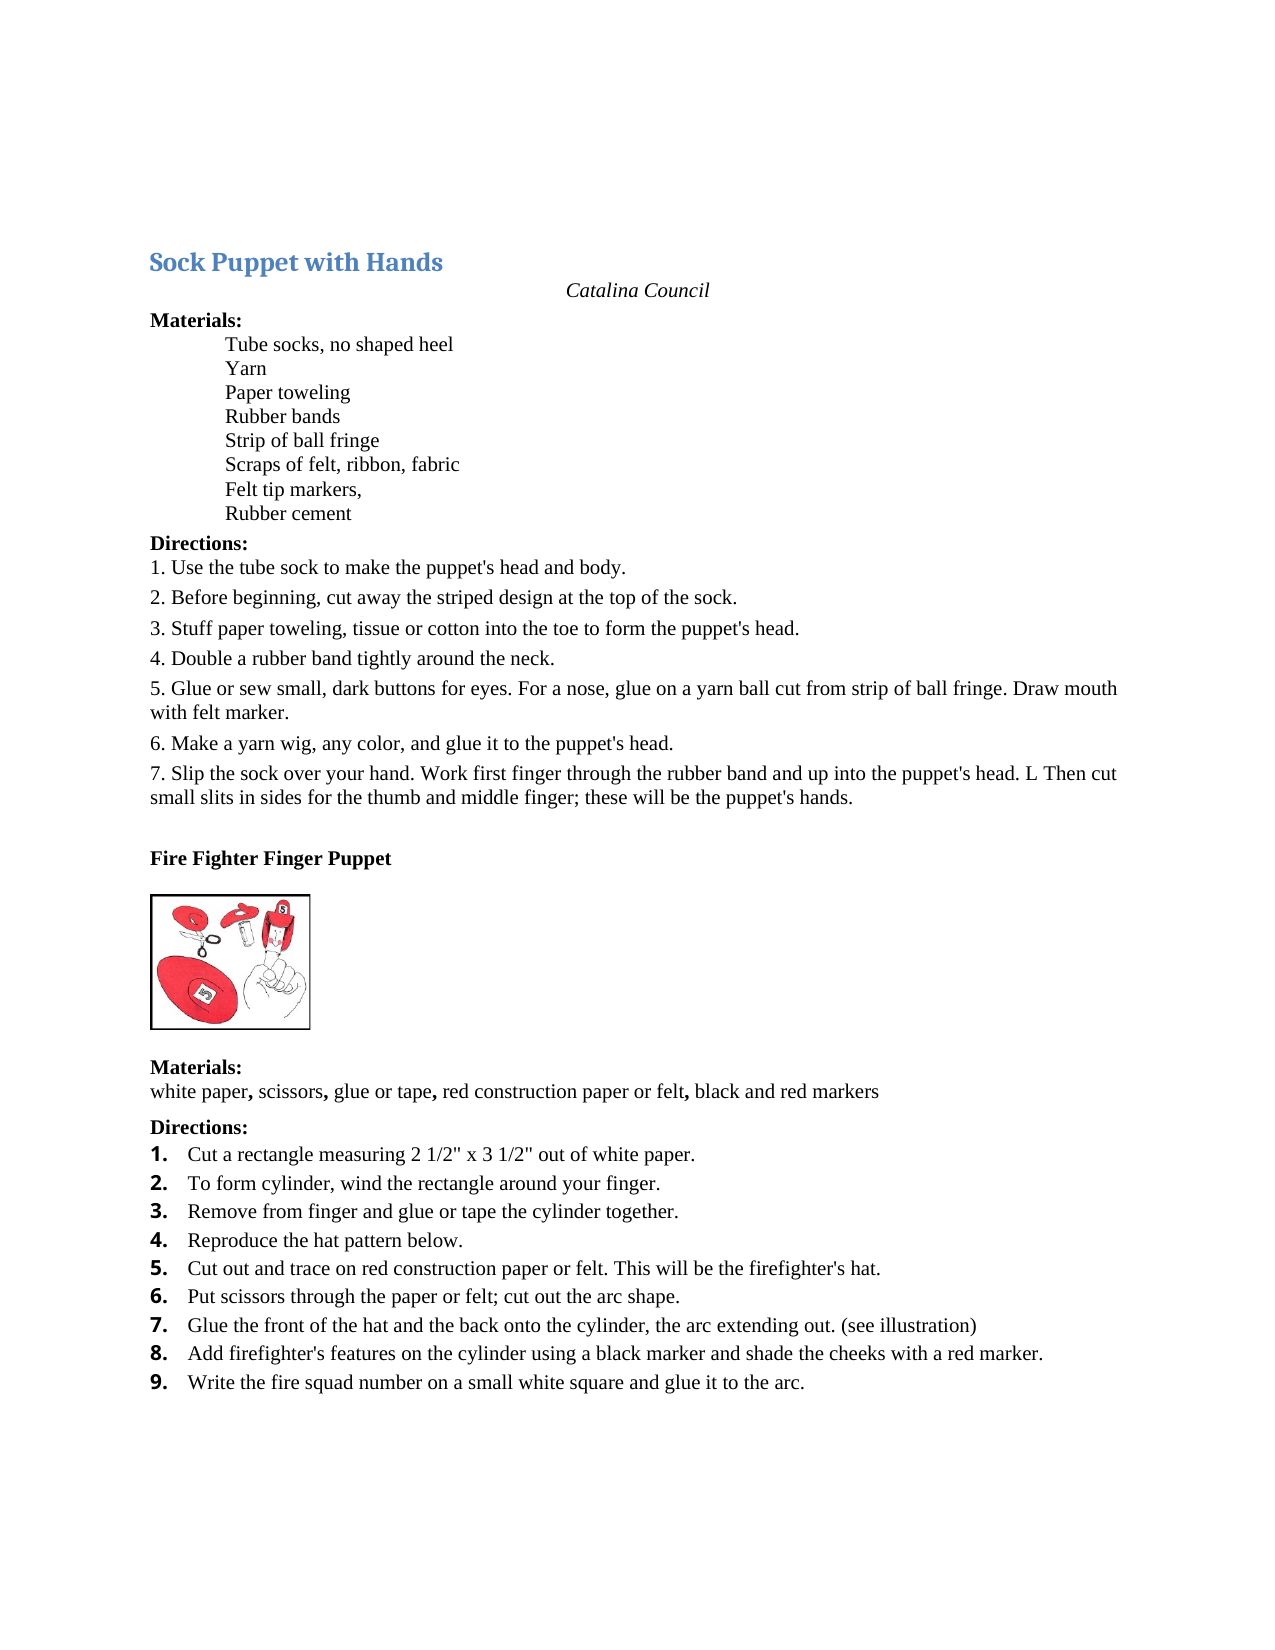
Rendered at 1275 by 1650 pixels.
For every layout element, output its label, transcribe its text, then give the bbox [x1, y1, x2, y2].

text Directions: [150, 1115, 1125, 1139]
text 2. Before beginning, cut away the striped design at the top of the sock. [150, 585, 1125, 609]
list Cut a rectangle measuring 2 1/2" x 3 1/2" out of white paper. [150, 1139, 1125, 1168]
text Fire Fighter Finger Puppet [150, 846, 1125, 869]
text Scraps of felt, ribbon, fabric [225, 452, 1125, 476]
text Directions: [150, 531, 1125, 555]
list Add firefighter's features on the cylinder using a black marker and shade the cheeks with a red marker. [150, 1338, 1125, 1367]
list Write the fire squad number on a small white square and glue it to the arc. [150, 1367, 1125, 1395]
text Catalina Council [150, 278, 1125, 302]
list Remove from finger and glue or tape the cylinder together. [150, 1196, 1125, 1225]
text Felt tip markers, [225, 476, 1125, 501]
text Tube socks, no shaped heel [225, 332, 1125, 356]
list To form cylinder, wind the rectangle around your finger. [150, 1168, 1125, 1196]
text Yarn [225, 356, 1125, 380]
text white paper, scissors, glue or tape, red construction paper or felt, black and red markers [150, 1079, 1125, 1103]
text 5. Glue or sew small, dark buttons for eyes. For a nose, glue on a yarn ball cut from strip of ball fringe. Draw mouth with felt marker. [150, 676, 1125, 724]
text 1. Use the tube sock to make the puppet's head and body. [150, 555, 1125, 579]
text Materials: [150, 308, 1125, 332]
list Put scissors through the paper or felt; cut out the arc shape. [150, 1282, 1125, 1310]
list Cut out and trace on red construction paper or felt. This will be the firefighter's hat. [150, 1253, 1125, 1282]
list Glue the front of the hat and the back onto the cylinder, the arc extending out. (see illustration) [150, 1310, 1125, 1338]
picture [150, 894, 311, 1030]
text 4. Double a rubber band tightly around the neck. [150, 646, 1125, 670]
text Strip of ball fringe [225, 428, 1125, 452]
subtitle Sock Puppet with Hands [150, 247, 1125, 278]
text 3. Stuff paper toweling, tissue or cotton into the toe to form the puppet's head. [150, 616, 1125, 639]
list Reproduce the hat pattern below. [150, 1225, 1125, 1253]
text Materials: [150, 1055, 1125, 1079]
text Rubber cement [225, 501, 1125, 524]
text Paper toweling [225, 380, 1125, 404]
text 7. Slip the sock over your hand. Work first finger through the rubber band and up into the puppet's head. L Then cut small slits in sides for the thumb and middle finger; these will be the puppet's hands. [150, 761, 1125, 809]
text Rubber bands [225, 404, 1125, 428]
text 6. Make a yarn wig, any color, and glue it to the puppet's head. [150, 731, 1125, 754]
